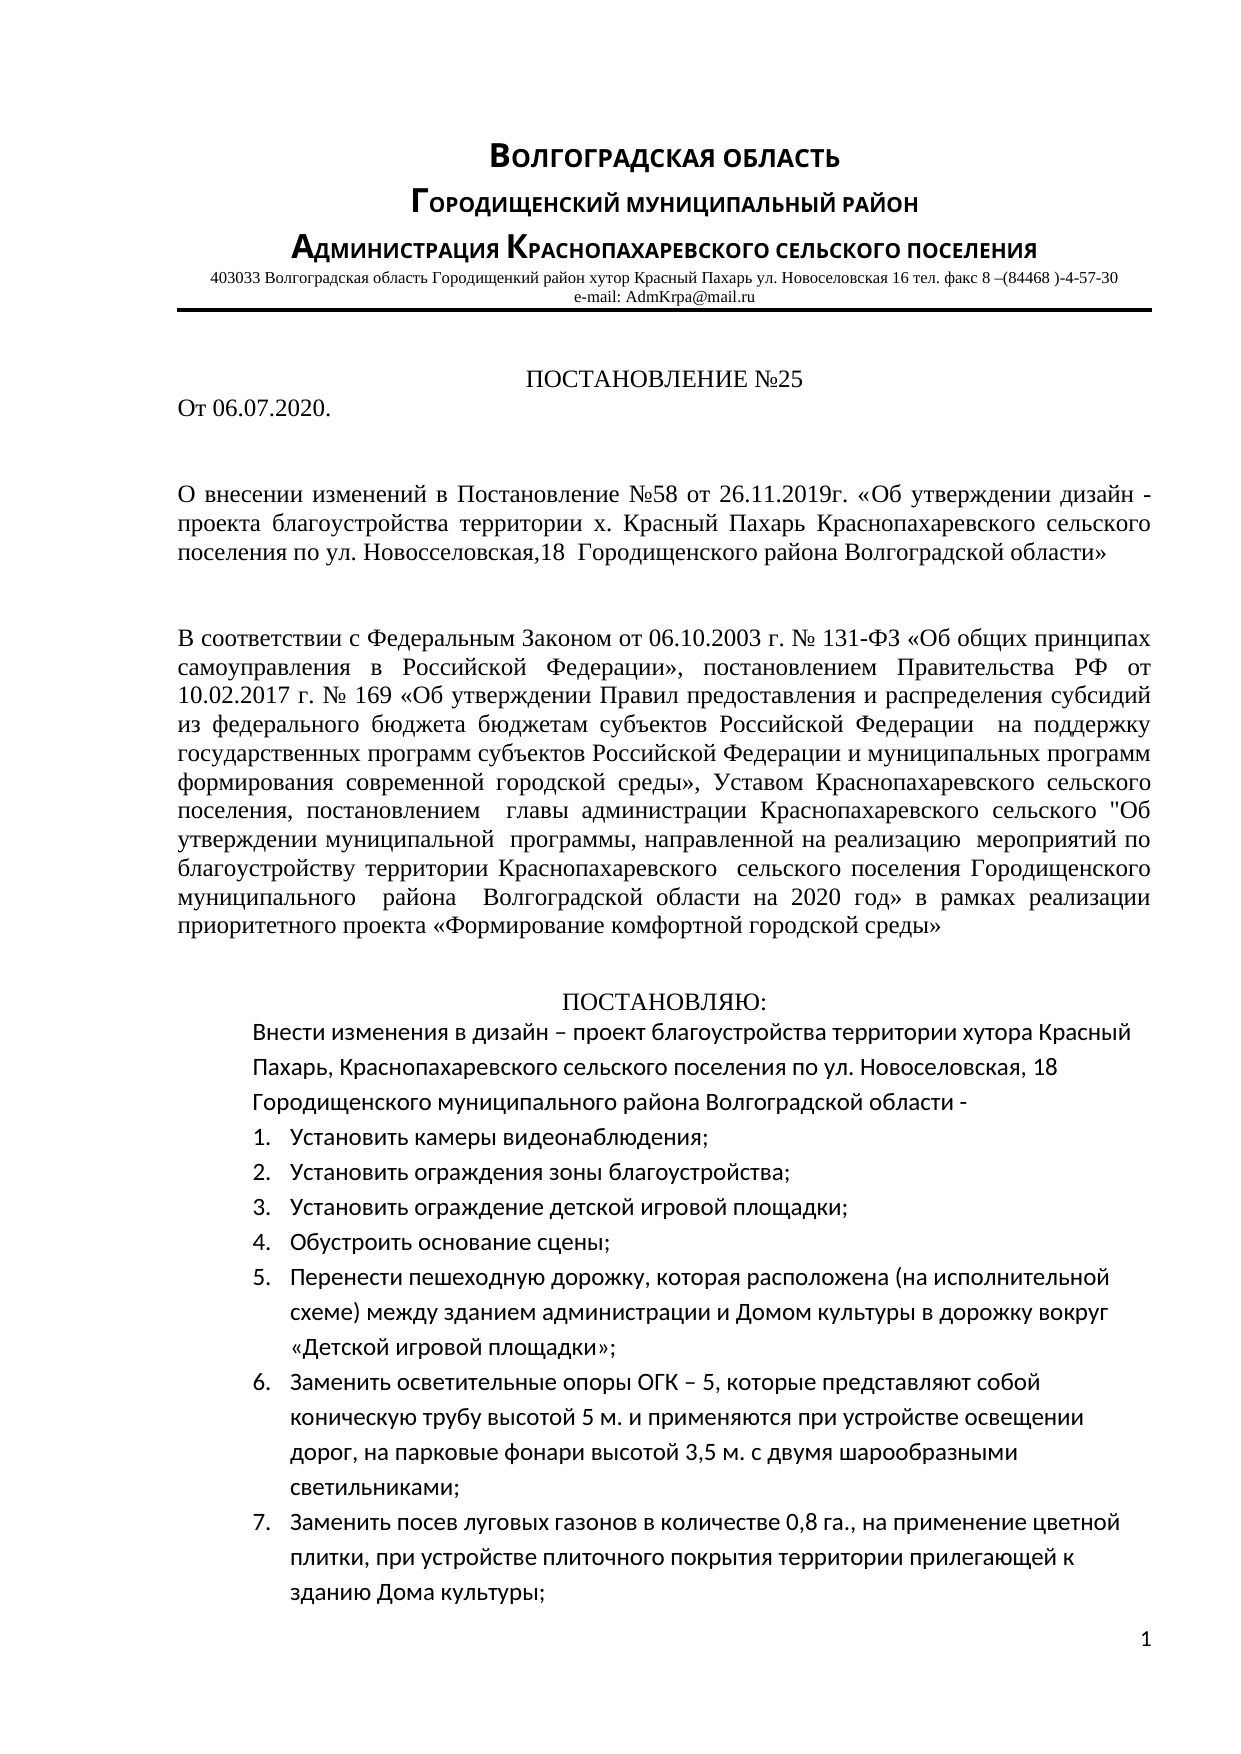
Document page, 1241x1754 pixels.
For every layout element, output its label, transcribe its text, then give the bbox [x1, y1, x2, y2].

list Заменить посев луговых газонов в количестве 0,8 га., на применение цветной плитки, при устройстве плиточного покрытия территории прилегающей к зданию Дома культуры; [252, 1506, 1152, 1607]
text ГОРОДИЩЕНСКИЙ МУНИЦИПАЛЬНЫЙ РАЙОН [177, 177, 1152, 223]
text От 06.07.2020. [177, 393, 1152, 422]
text 403033 Волгоградская область Городищенкий район хутор Красный Пахарь ул. Новоселовская 16 тел. факс 8 –(84468 )-4-57-30 e-mail: AdmKrpa@mail.ru [177, 268, 1152, 308]
text АДМИНИСТРАЦИЯ КРАСНОПАХАРЕВСКОГО СЕЛЬСКОГО ПОСЕЛЕНИЯ [177, 223, 1152, 268]
list Перенести пешеходную дорожку, которая расположена (на исполнительной схеме) между зданием администрации и Домом культуры в дорожку вокруг «Детской игровой площадки»; [252, 1261, 1152, 1362]
list Установить ограждения зоны благоустройства; [252, 1156, 1152, 1187]
text ПОСТАНОВЛЯЮ: [177, 987, 1152, 1016]
list Установить ограждение детской игровой площадки; [252, 1191, 1152, 1222]
text В соответствии с Федеральным Законом от 06.10.2003 г. № 131-ФЗ «Об общих принципах самоуправления в Российской Федерации», постановлением Правительства РФ от 10.02.2017 г. № 169 «Об утверждении Правил предоставления и распределения субсидий из федерального бюджета бюджетам субъектов Российской Федерации на поддержку государственных программ субъектов Российской Федерации и муниципальных программ формирования современной городской среды», Уставом Краснопахаревского сельского поселения, постановлением главы администрации Краснопахаревского сельского "Об утверждении муниципальной программы, направленной на реализацию мероприятий по благоустройству территории Краснопахаревского сельского поселения Городищенского муниципального района Волгоградской области на 2020 год» в рамках реализации приоритетного проекта «Формирование комфортной городской среды» [177, 623, 1152, 939]
list Внести изменения в дизайн – проект благоустройства территории хутора Красный Пахарь, Краснопахаревского сельского поселения по ул. Новоселовская, 18 Городищенского муниципального района Волгоградской области - [252, 1016, 1152, 1117]
text ПОСТАНОВЛЕНИЕ №25 [177, 364, 1152, 393]
list Установить камеры видеонаблюдения; [252, 1121, 1152, 1152]
text ВОЛГОГРАДСКАЯ ОБЛАСТЬ [177, 132, 1152, 177]
list Заменить осветительные опоры ОГК – 5, которые представляют собой коническую трубу высотой 5 м. и применяются при устройстве освещении дорог, на парковые фонари высотой 3,5 м. с двумя шарообразными светильниками; [252, 1366, 1152, 1502]
list Обустроить основание сцены; [252, 1226, 1152, 1257]
text О внесении изменений в Постановление №58 от 26.11.2019г. «Об утверждении дизайн - проекта благоустройства территории х. Красный Пахарь Краснопахаревского сельского поселения по ул. Новосселовская,18 Городищенского района Волгоградской области» [177, 479, 1152, 566]
